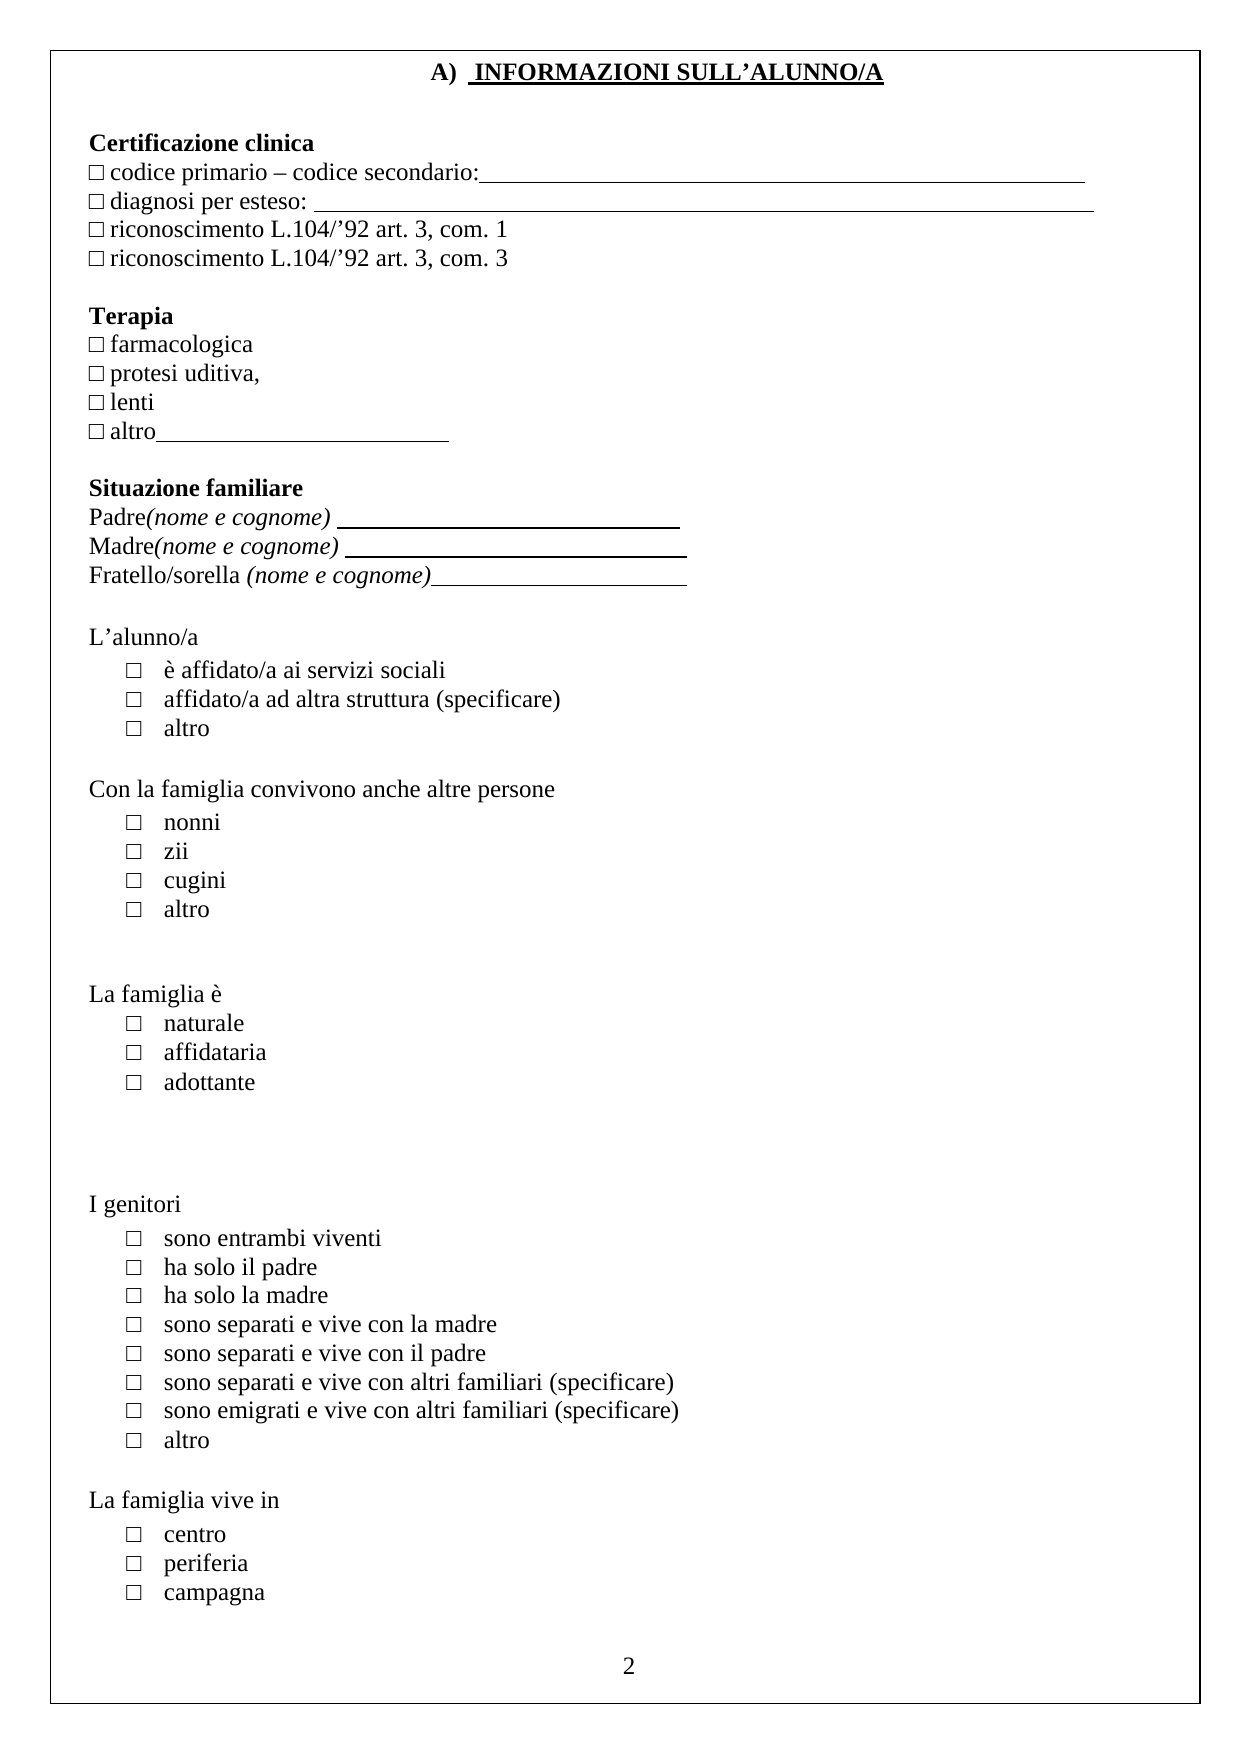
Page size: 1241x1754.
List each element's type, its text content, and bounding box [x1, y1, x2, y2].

list farmacologica [89, 330, 1199, 358]
list naturale [126, 1008, 1199, 1038]
list affidato/a ad altra struttura (specificare) [126, 684, 1199, 713]
list diagnosi per esteso: [89, 186, 1199, 214]
list riconoscimento L.104/’92 art. 3, com. 1 [89, 214, 1199, 243]
list codice primario – codice secondario: [89, 157, 1199, 186]
subtitle Terapia [89, 301, 1199, 330]
list cugini [126, 865, 1199, 894]
list è affidato/a ai servizi sociali [126, 654, 1199, 684]
list ha solo la madre [126, 1281, 1199, 1309]
list affidataria [126, 1038, 1199, 1067]
text I genitori [89, 1189, 1199, 1218]
subtitle Situazione familiare [89, 474, 1199, 502]
list adottante [126, 1067, 1199, 1096]
list centro [126, 1519, 1199, 1548]
text Padre(nome e cognome) Madre(nome e cognome) Fratello/sorella (nome e cognome) [89, 502, 688, 589]
list protesi uditiva, [89, 358, 1199, 387]
list nonni [126, 807, 1199, 837]
text La famiglia è [89, 979, 1199, 1008]
list sono emigrati e vive con altri familiari (specificare) [126, 1396, 1199, 1424]
list altro [89, 416, 1199, 445]
list sono entrambi viventi [126, 1222, 1199, 1252]
list ha solo il padre [126, 1252, 1199, 1281]
text L’alunno/a [89, 622, 1199, 651]
subtitle INFORMAZIONI SULL’ALUNNO/A [430, 57, 1199, 86]
list sono separati e vive con la madre [126, 1309, 1199, 1338]
text Con la famiglia convivono anche altre persone [89, 774, 1199, 803]
list altro [126, 713, 1199, 743]
list riconoscimento L.104/’92 art. 3, com. 3 [89, 243, 1199, 272]
list lenti [89, 387, 1199, 416]
text La famiglia vive in [89, 1486, 1199, 1514]
list sono separati e vive con il padre [126, 1338, 1199, 1367]
list zii [126, 837, 1199, 865]
list campagna [126, 1577, 1199, 1607]
list periferia [126, 1548, 1199, 1577]
list altro [126, 1424, 1199, 1454]
list altro [126, 894, 1199, 924]
list sono separati e vive con altri familiari (specificare) [126, 1367, 1199, 1396]
text Certificazione clinica [89, 129, 1199, 157]
